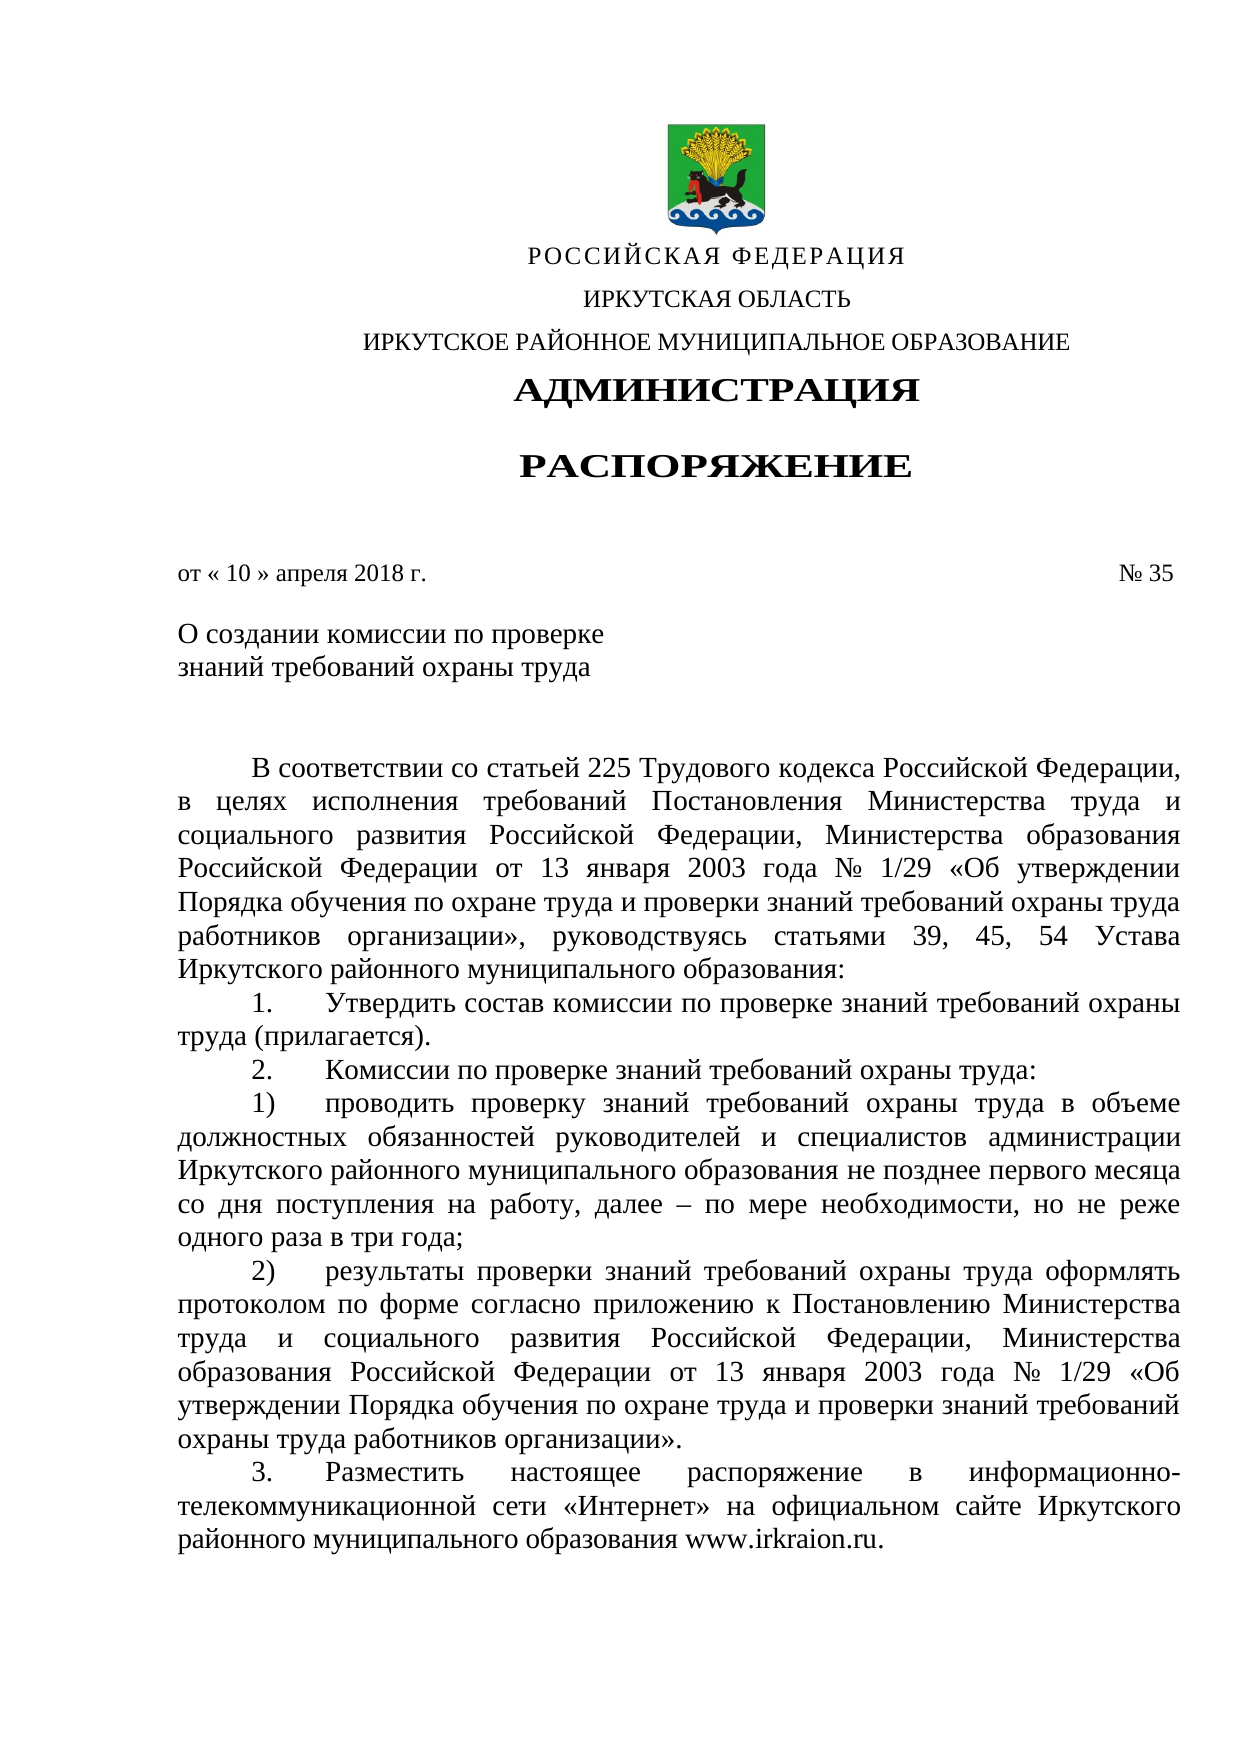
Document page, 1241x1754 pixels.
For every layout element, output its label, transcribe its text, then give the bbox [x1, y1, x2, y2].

text РАСПОРЯЖЕНИЕ [177, 446, 1181, 485]
text ИРКУТСКОЕ РАЙОННОЕ МУНИЦИПАЛЬНОЕ ОБРАЗОВАНИЕ [178, 327, 1181, 356]
list Комиссии по проверке знаний требований охраны труда: [177, 1052, 1181, 1085]
list Разместить настоящее распоряжение в информационно-телекоммуникационной сети «Интернет» на официальном сайте Иркутского районного муниципального образования www.irkraion.ru. [177, 1454, 1181, 1555]
text О создании комиссии по проверке [177, 616, 1181, 649]
list проводить проверку знаний требований охраны труда в объеме должностных обязанностей руководителей и специалистов администрации Иркутского районного муниципального образования не позднее первого месяца со дня поступления на работу, далее – по мере необходимости, но не реже одного раза в три года; [177, 1085, 1181, 1253]
text знаний требований охраны труда [177, 649, 1181, 683]
list результаты проверки знаний требований охраны труда оформлять протоколом по форме согласно приложению к Постановлению Министерства труда и социального развития Российской Федерации, Министерства образования Российской Федерации от 13 января 2003 года № 1/29 «Об утверждении Порядка обучения по охране труда и проверки знаний требований охраны труда работников организации». [177, 1253, 1181, 1454]
list Утвердить состав комиссии по проверке знаний требований охраны труда (прилагается). [177, 985, 1181, 1052]
text ИРКУТСКАЯ ОБЛАСТЬ [179, 284, 1181, 313]
picture [662, 118, 770, 241]
text АДМИНИСТРАЦИЯ [179, 370, 1181, 408]
text РОССИЙСКАЯ ФЕДЕРАЦИЯ [177, 241, 1181, 269]
text В соответствии со статьей 225 Трудового кодекса Российской Федерации, в целях исполнения требований Постановления Министерства труда и социального развития Российской Федерации, Министерства образования Российской Федерации от 13 января 2003 года № 1/29 «Об утверждении Порядка обучения по охране труда и проверки знаний требований охраны труда работников организации», руководствуясь статьями 39, 45, 54 Устава Иркутского районного муниципального образования: [177, 750, 1181, 985]
text от « 10 » апреля 2018 г. № 35 [177, 558, 1181, 587]
